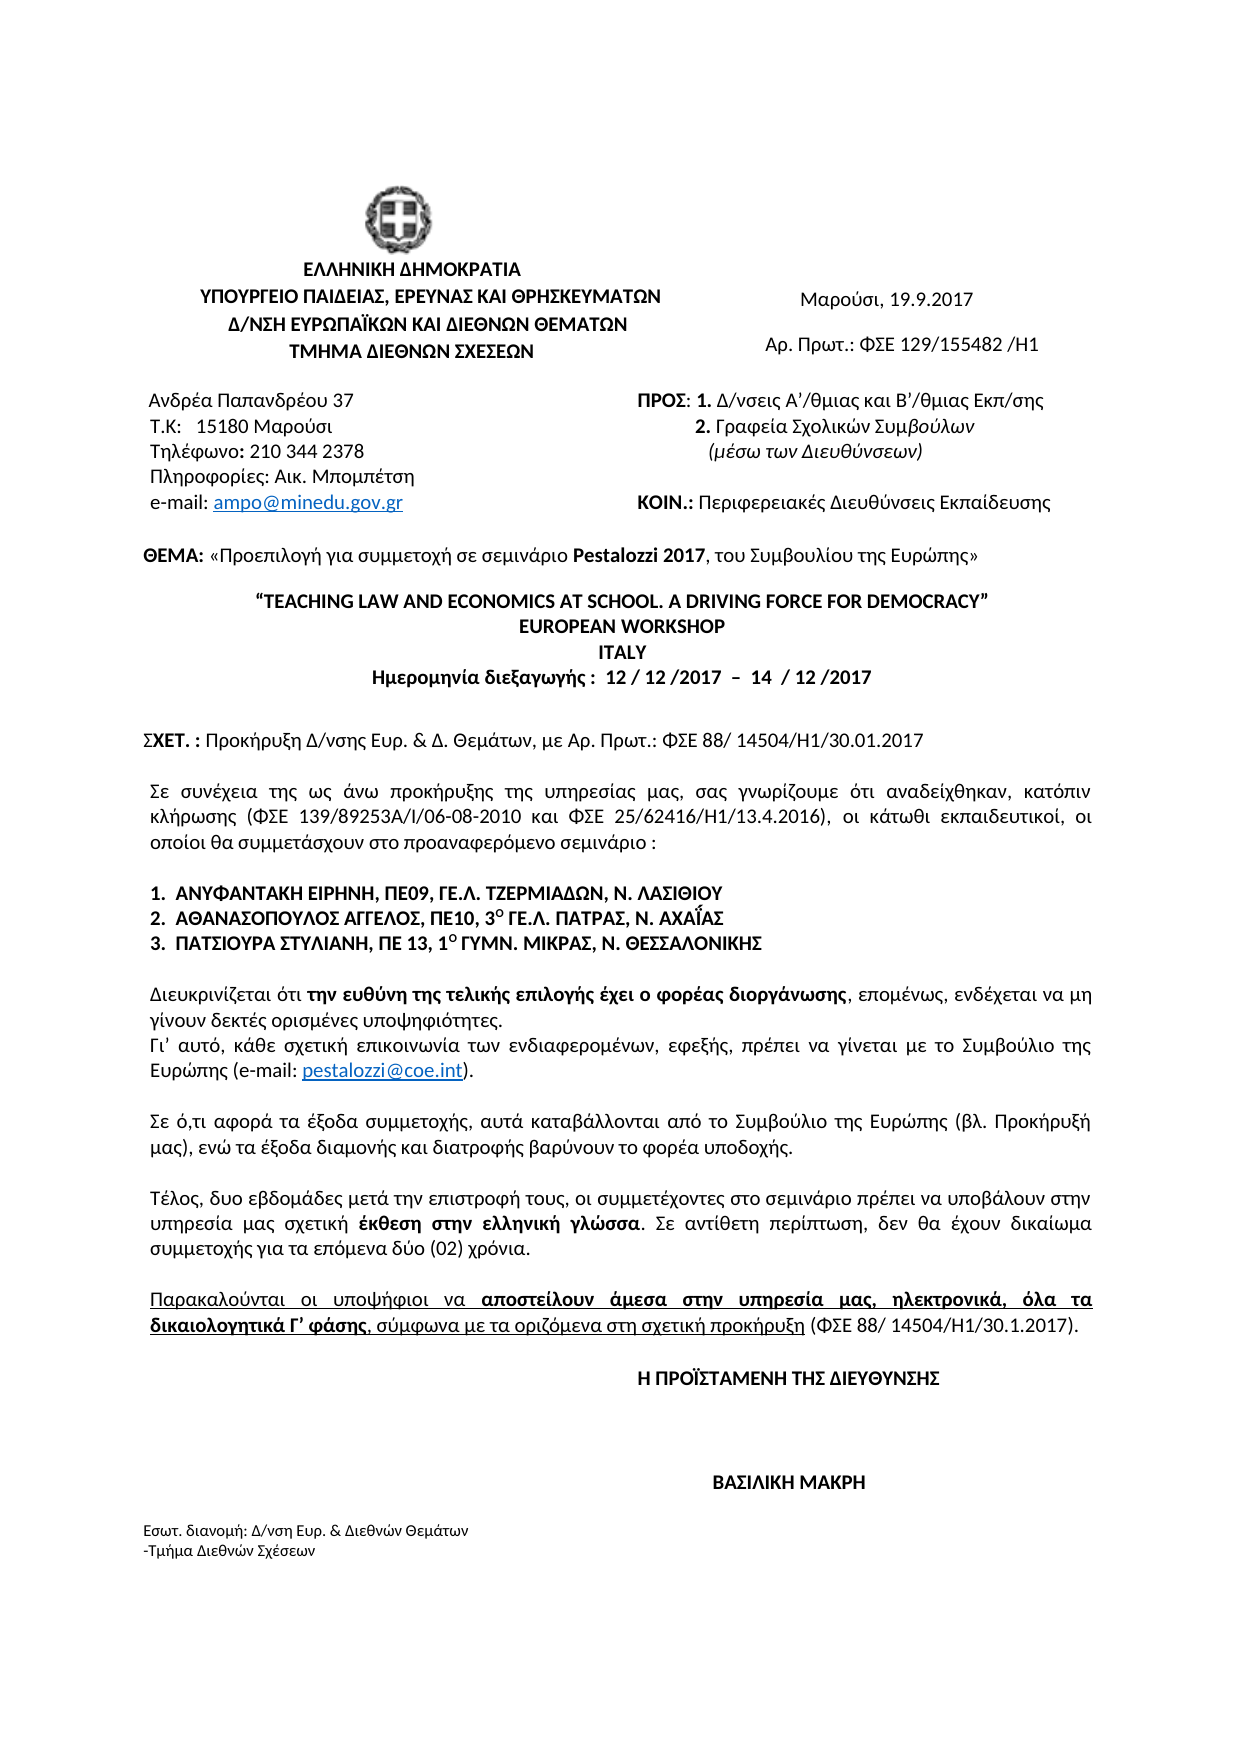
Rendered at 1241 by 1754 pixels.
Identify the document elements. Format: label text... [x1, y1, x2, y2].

text -Τμήμα Διεθνών Σχέσεων [143, 1541, 1093, 1561]
text Διευκρινίζεται ότι την ευθύνη της τελικής επιλογής έχει ο φορέας διοργάνωσης, επομένως, ενδέχεται να μη γίνουν δεκτές ορισμένες υποψηφιότητες. [150, 981, 1093, 1032]
text Τέλος, δυο εβδομάδες μετά την επιστροφή τους, οι συμμετέχοντες στο σεμινάριο πρέπει να υποβάλουν στην υπηρεσία μας σχετική έκθεση στην ελληνική γλώσσα. Σε αντίθετη περίπτωση, δεν θα έχουν δικαίωμα συμμετοχής για τα επόμενα δύο (02) χρόνια. [150, 1185, 1093, 1261]
text EUROPEAN WORKSHOP [145, 613, 1099, 639]
text ΣΧΕΤ. : Προκήρυξη Δ/νσης Ευρ. & Δ. Θεμάτων, με Αρ. Πρωτ.: ΦΣΕ 88/ 14504/Η1/30.01.2017 [143, 727, 1093, 753]
text Η ΠΡΟΪΣΤΑΜΕΝΗ ΤΗΣ ΔΙΕΥΘΥΝΣΗΣ [562, 1365, 1093, 1391]
text 1. ΑΝΥΦΑΝΤΑΚΗ ΕΙΡΗΝΗ, ΠΕ09, ΓΕ.Λ. ΤΖΕΡΜΙΑΔΩΝ, Ν. ΛΑΣΙΘΙΟΥ [150, 880, 1093, 905]
text Ημερομηνία διεξαγωγής : 12 / 12 /2017 – 14 / 12 /2017 [145, 664, 1099, 690]
text Εσωτ. διανομή: Δ/νση Ευρ. & Διεθνών Θεμάτων [143, 1520, 1093, 1541]
text “TEACHING LAW AND ECONOMICS AT SCHOOL. A DRIVING FORCE FOR DEMOCRACY” [145, 588, 1099, 613]
text Πληροφορίες: Αικ. Μπομπέτση [150, 464, 1093, 489]
text Σε ό,τι αφορά τα έξοδα συμμετοχής, αυτά καταβάλλονται από το Συμβούλιο της Ευρώπης (βλ. Προκήρυξή μας), ενώ τα έξοδα διαμονής και διατροφής βαρύνουν το φορέα υποδοχής. [150, 1108, 1093, 1159]
text Τ.Κ: 15180 Μαρούσι 2. Γραφεία Σχολικών Συμβούλων [150, 413, 1093, 438]
text Παρακαλούνται οι υποψήφιοι να αποστείλουν άμεσα στην υπηρεσία μας, ηλεκτρονικά, όλα τα δικαιολογητικά Γ’ φάσης, σύμφωνα με τα οριζόμενα στη σχετική προκήρυξη (ΦΣΕ 88/ 14504/Η1/30.1.2017). [150, 1286, 1093, 1308]
text ΒΑΣΙΛΙΚΗ ΜΑΚΡΗ [637, 1469, 1093, 1495]
text Παρακαλούνται οι υποψήφιοι να αποστείλουν άμεσα στην υπηρεσία μας, ηλεκτρονικά, όλα τα δικαιολογητικά Γ’ φάσης, σύμφωνα με τα οριζόμενα στη σχετική προκήρυξη (ΦΣΕ 88/ 14504/Η1/30.1.2017). [150, 1309, 1093, 1337]
text ΘΕΜΑ: «Προεπιλογή για συμμετοχή σε σεμινάριο Pestalozzi 2017, του Συμβουλίου της Ευρώπης» [143, 542, 1093, 568]
text e-mail: ampo@minedu.gov.gr KOIN.: Περιφερειακές Διευθύνσεις Εκπαίδευσης [150, 489, 1093, 514]
text 3. ΠΑΤΣΙΟΥΡΑ ΣΤΥΛΙΑΝΗ, ΠΕ 13, 1Ο ΓΥΜΝ. ΜΙΚΡΑΣ, Ν. ΘΕΣΣΑΛΟΝΙΚΗΣ [150, 931, 1093, 956]
text Τηλέφωνο: 210 344 2378 (μέσω των Διευθύνσεων) [150, 438, 1093, 464]
picture [364, 185, 434, 255]
text Γι’ αυτό, κάθε σχετική επικοινωνία των ενδιαφερομένων, εφεξής, πρέπει να γίνεται με το Συμβούλιο της Ευρώπης (e-mail: pestalozzi@coe.int). [150, 1032, 1093, 1083]
text Ανδρέα Παπανδρέου 37 ΠΡΟΣ: 1. Δ/νσεις Α’/θμιας και Β’/θμιας Εκπ/σης [143, 387, 1093, 413]
text 2. ΑΘΑΝΑΣΟΠΟΥΛΟΣ ΑΓΓΕΛΟΣ, ΠΕ10, 3Ο ΓΕ.Λ. ΠΑΤΡΑΣ, Ν. ΑΧΑḮΑΣ [150, 905, 1093, 931]
text ITALY [145, 639, 1099, 664]
text Σε συνέχεια της ως άνω προκήρυξης της υπηρεσίας μας, σας γνωρίζουμε ότι αναδείχθηκαν, κατόπιν κλήρωσης (ΦΣΕ 139/89253Α/Ι/06-08-2010 και ΦΣΕ 25/62416/Η1/13.4.2016), οι κάτωθι εκπαιδευτικοί, οι οποίοι θα συμμετάσχουν στο προαναφερόμενο σεμινάριο : [150, 778, 1093, 854]
